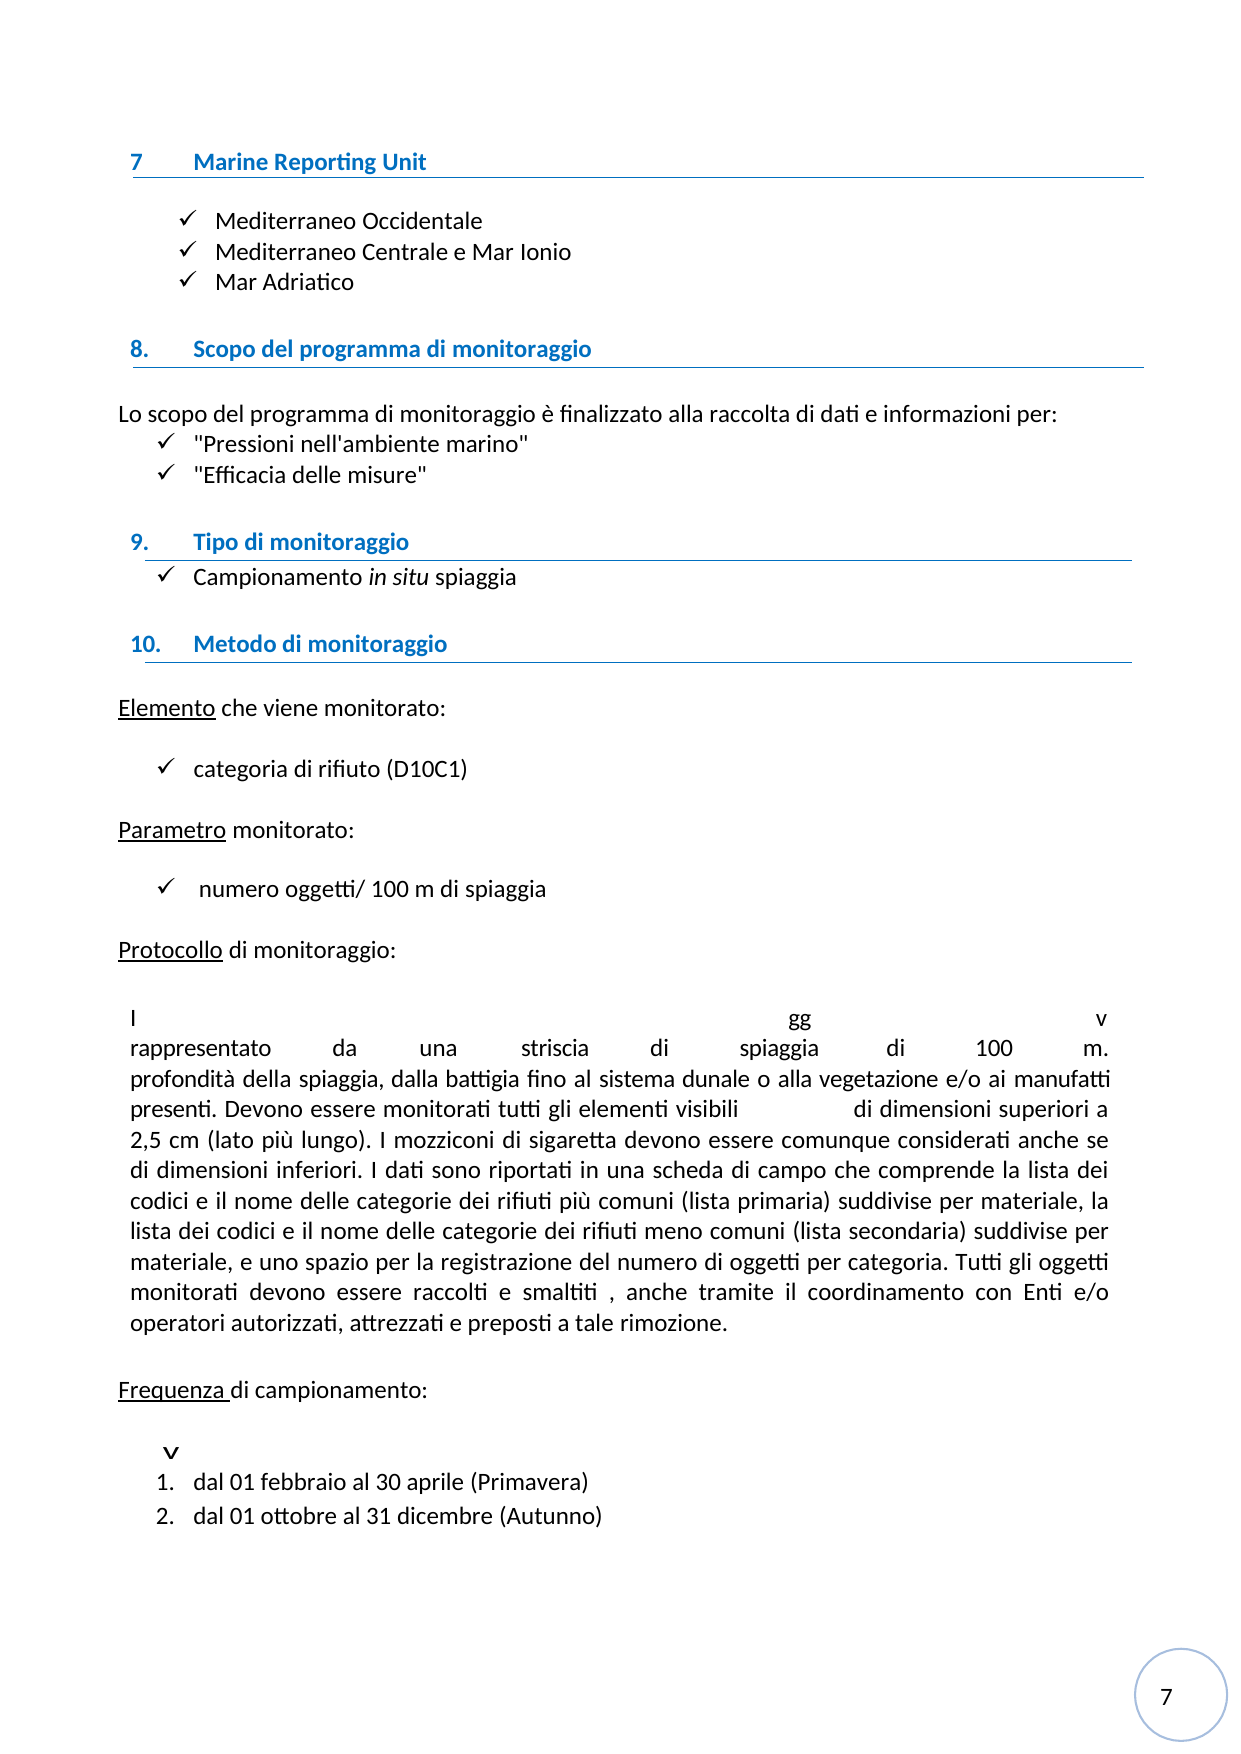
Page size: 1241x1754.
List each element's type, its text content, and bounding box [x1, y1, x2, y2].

list "Efficacia delle misure" [156, 459, 1176, 489]
list dal 01 febbraio al 30 aprile (Primavera) [156, 1467, 1176, 1497]
subtitle 7 Marine Reporting Unit [130, 146, 1176, 176]
text Protocollo di monitoraggio: [118, 934, 1176, 964]
list Campionamento in situ spiaggia [156, 561, 1176, 591]
list "Pressioni nell'ambiente marino" [156, 428, 1176, 459]
subtitle Metodo di monitoraggio [130, 628, 1176, 659]
text v [118, 1435, 1176, 1466]
text Lo scopo del programma di monitoraggio è finalizzato alla raccolta di dati e informazioni per: [118, 398, 1176, 428]
subtitle Scopo del programma di monitoraggio [130, 334, 1176, 364]
text Elemento che viene monitorato: [118, 692, 1176, 723]
subtitle Tipo di monitoraggio [130, 526, 1176, 557]
list numero oggetti/ 100 m di spiaggia [156, 875, 1176, 903]
list Mediterraneo Occidentale [177, 205, 1176, 236]
list Mar Adriatico [177, 266, 1176, 297]
list Mediterraneo Centrale e Mar Ionio [177, 236, 1176, 266]
list dal 01 ottobre al 31 dicembre (Autunno) [156, 1500, 1176, 1531]
text I gg v rappresentato da una striscia di spiaggia di 100 m. profondità della spiaggia, dalla battigia fino al sistema dunale o alla vegetazione e/o ai manufatti presenti. Devono essere monitorati tutti gli elementi visibili di dimensioni superiori a 2,5 cm (lato più lungo). I mozziconi di sigaretta devono essere comunque considerati anche se di dimensioni inferiori. I dati sono riportati in una scheda di campo che comprende la lista dei codici e il nome delle categorie dei rifiuti più comuni (lista primaria) suddivise per materiale, la lista dei codici e il nome delle categorie dei rifiuti meno comuni (lista secondaria) suddivise per materiale, e uno spazio per la registrazione del numero di oggetti per categoria. Tutti gli oggetti monitorati devono essere raccolti e smaltiti , anche tramite il coordinamento con Enti e/o operatori autorizzati, attrezzati e preposti a tale rimozione. [130, 1002, 1111, 1337]
list categoria di rifiuto (D10C1) Parametro monitorato: [118, 753, 468, 845]
text Frequenza di campionamento: [118, 1374, 1176, 1405]
